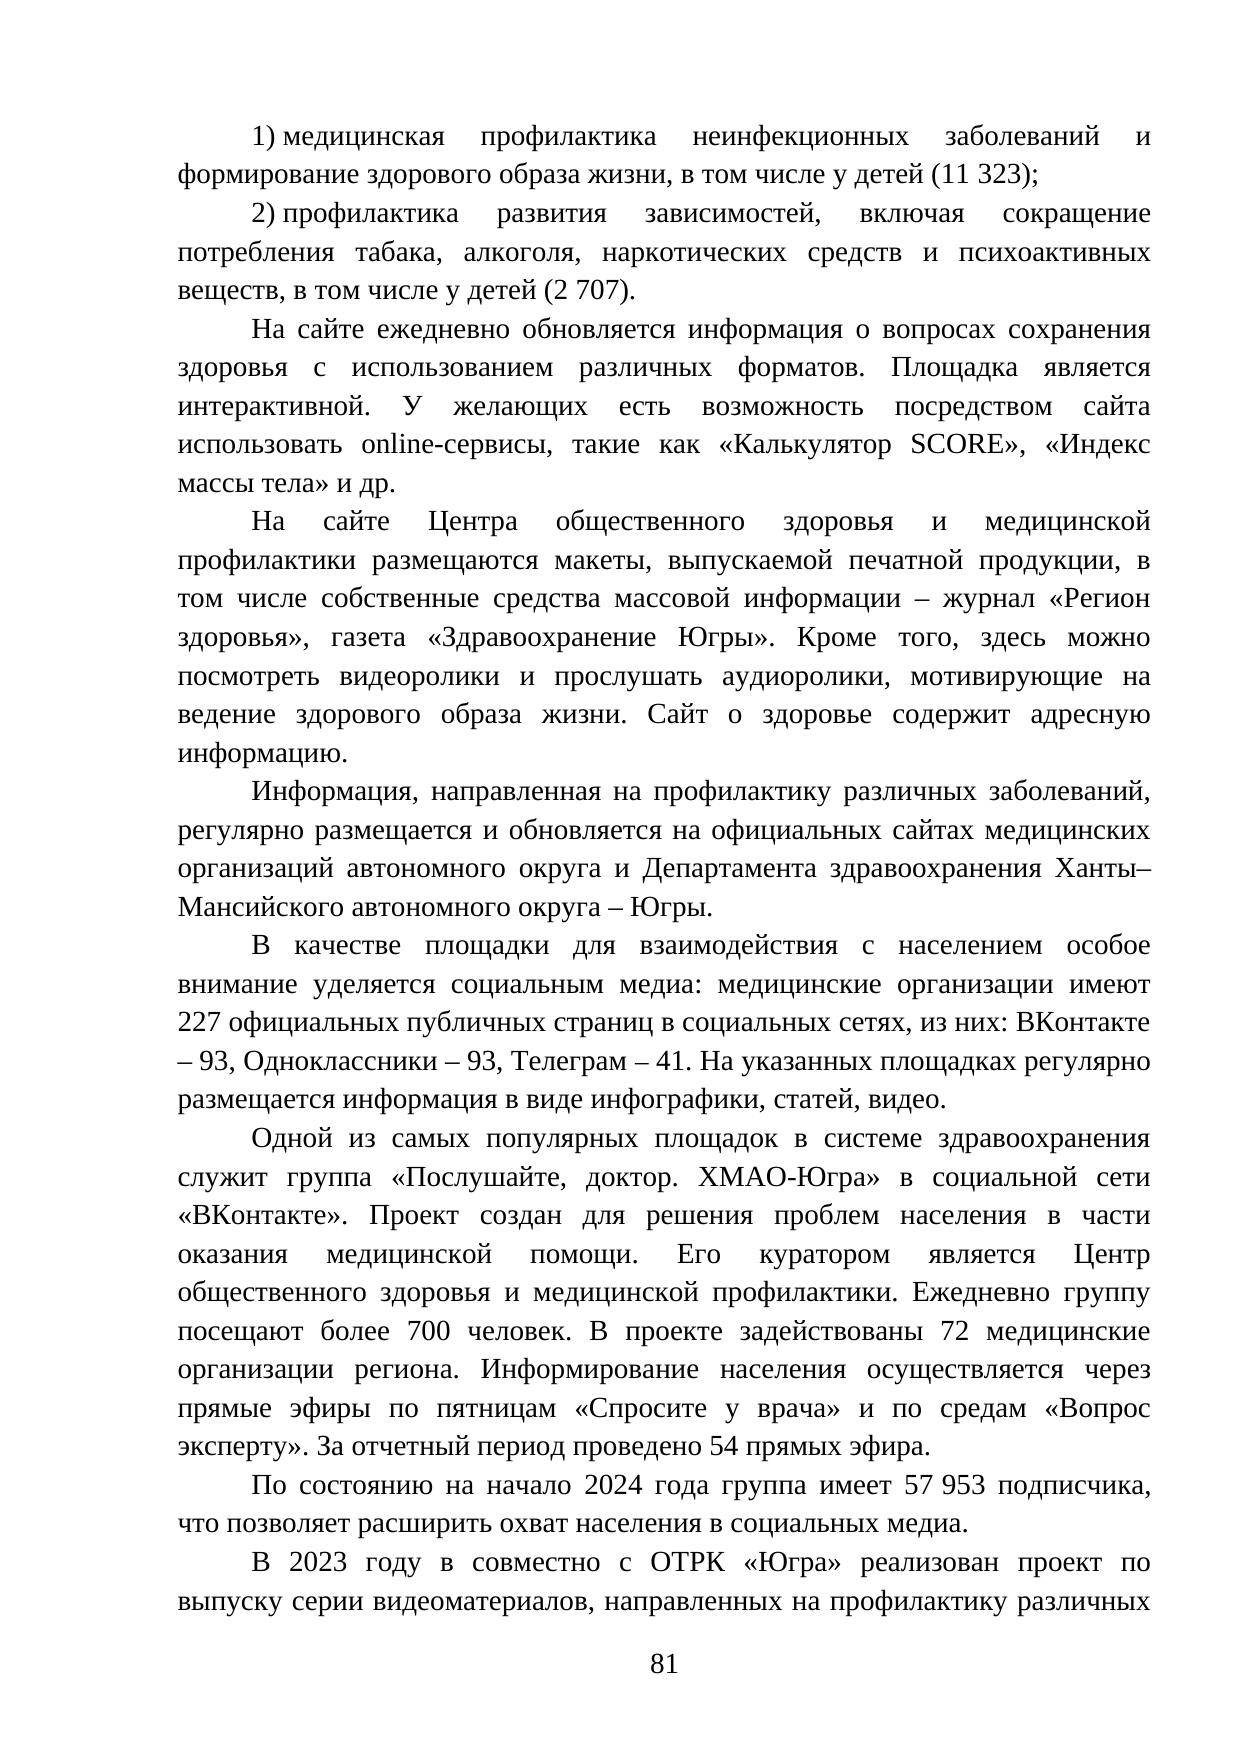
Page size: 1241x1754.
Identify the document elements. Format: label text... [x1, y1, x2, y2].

text 2) профилактика развития зависимостей, включая сокращение потребления табака, алкоголя, наркотических средств и психоактивных веществ, в том числе у детей (2 707). [177, 195, 1152, 306]
text На сайте ежедневно обновляется информация о вопросах сохранения здоровья с использованием различных форматов. Площадка является интерактивной. У желающих есть возможность посредством сайта использовать оnline-сервисы, такие как «Калькулятор SCORE», «Индекс массы тела» и др. [177, 311, 1152, 498]
text На сайте Центра общественного здоровья и медицинской профилактики размещаются макеты, выпускаемой печатной продукции, в том числе собственные средства массовой информации – журнал «Регион здоровья», газета «Здравоохранение Югры». Кроме того, здесь можно посмотреть видеоролики и прослушать аудиоролики, мотивирующие на ведение здорового образа жизни. Сайт о здоровье содержит адресную информацию. [177, 503, 1152, 768]
text Одной из самых популярных площадок в системе здравоохранения служит группа «Послушайте, доктор. ХМАО-Югра» в социальной сети «ВКонтакте». Проект создан для решения проблем населения в части оказания медицинской помощи. Его куратором является Центр общественного здоровья и медицинской профилактики. Ежедневно группу посещают более 700 человек. В проекте задействованы 72 медицинские организации региона. Информирование населения осуществляется через прямые эфиры по пятницам «Спросите у врача» и по средам «Вопрос эксперту». За отчетный период проведено 54 прямых эфира. [177, 1120, 1152, 1462]
text В качестве площадки для взаимодействия с населением особое внимание уделяется социальным медиа: медицинские организации имеют 227 официальных публичных страниц в социальных сетях, из них: ВКонтакте – 93, Одноклассники – 93, Телеграм – 41. На указанных площадках регулярно размещается информация в виде инфографики, статей, видео. [177, 927, 1152, 1115]
text Информация, направленная на профилактику различных заболеваний, регулярно размещается и обновляется на официальных сайтах медицинских организаций автономного округа и Департамента здравоохранения Ханты–Мансийского автономного округа – Югры. [177, 773, 1152, 922]
text 1) медицинская профилактика неинфекционных заболеваний и формирование здорового образа жизни, в том числе у детей (11 323); [177, 118, 1152, 190]
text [177, 1544, 1152, 1616]
text По состоянию на начало 2024 года группа имеет 57 953 подписчика, что позволяет расширить охват населения в социальных медиа. [177, 1467, 1152, 1539]
